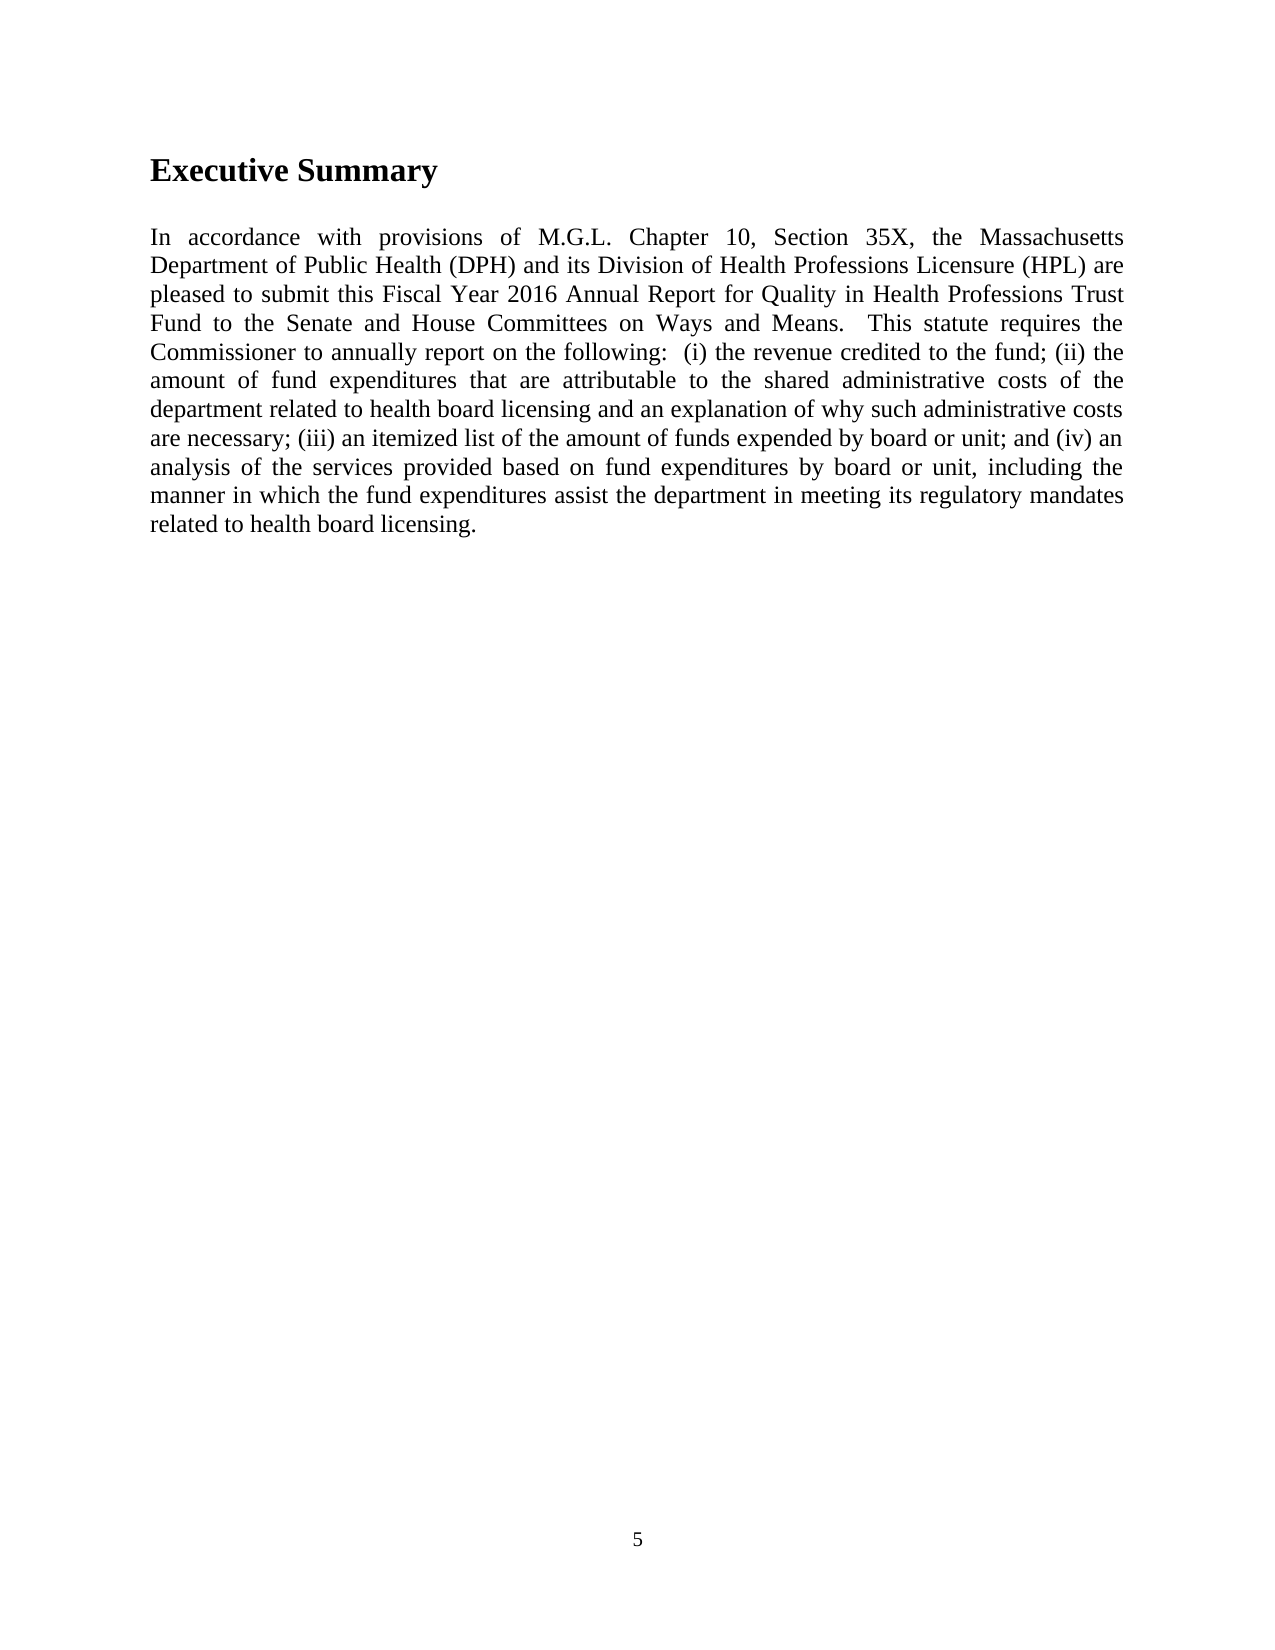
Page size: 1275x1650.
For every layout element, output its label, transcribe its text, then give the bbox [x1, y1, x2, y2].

text In accordance with provisions of M.G.L. Chapter 10, Section 35X, the Massachusetts Department of Public Health (DPH) and its Division of Health Professions Licensure (HPL) are pleased to submit this Fiscal Year 2016 Annual Report for Quality in Health Professions Trust Fund to the Senate and House Committees on Ways and Means. This statute requires the Commissioner to annually report on the following: (i) the revenue credited to the fund; (ii) the amount of fund expenditures that are attributable to the shared administrative costs of the department related to health board licensing and an explanation of why such administrative costs are necessary; (iii) an itemized list of the amount of funds expended by board or unit; and (iv) an analysis of the services provided based on fund expenditures by board or unit, including the manner in which the fund expenditures assist the department in meeting its regulatory mandates related to health board licensing. [150, 222, 1125, 538]
text Executive Summary [150, 150, 1125, 188]
